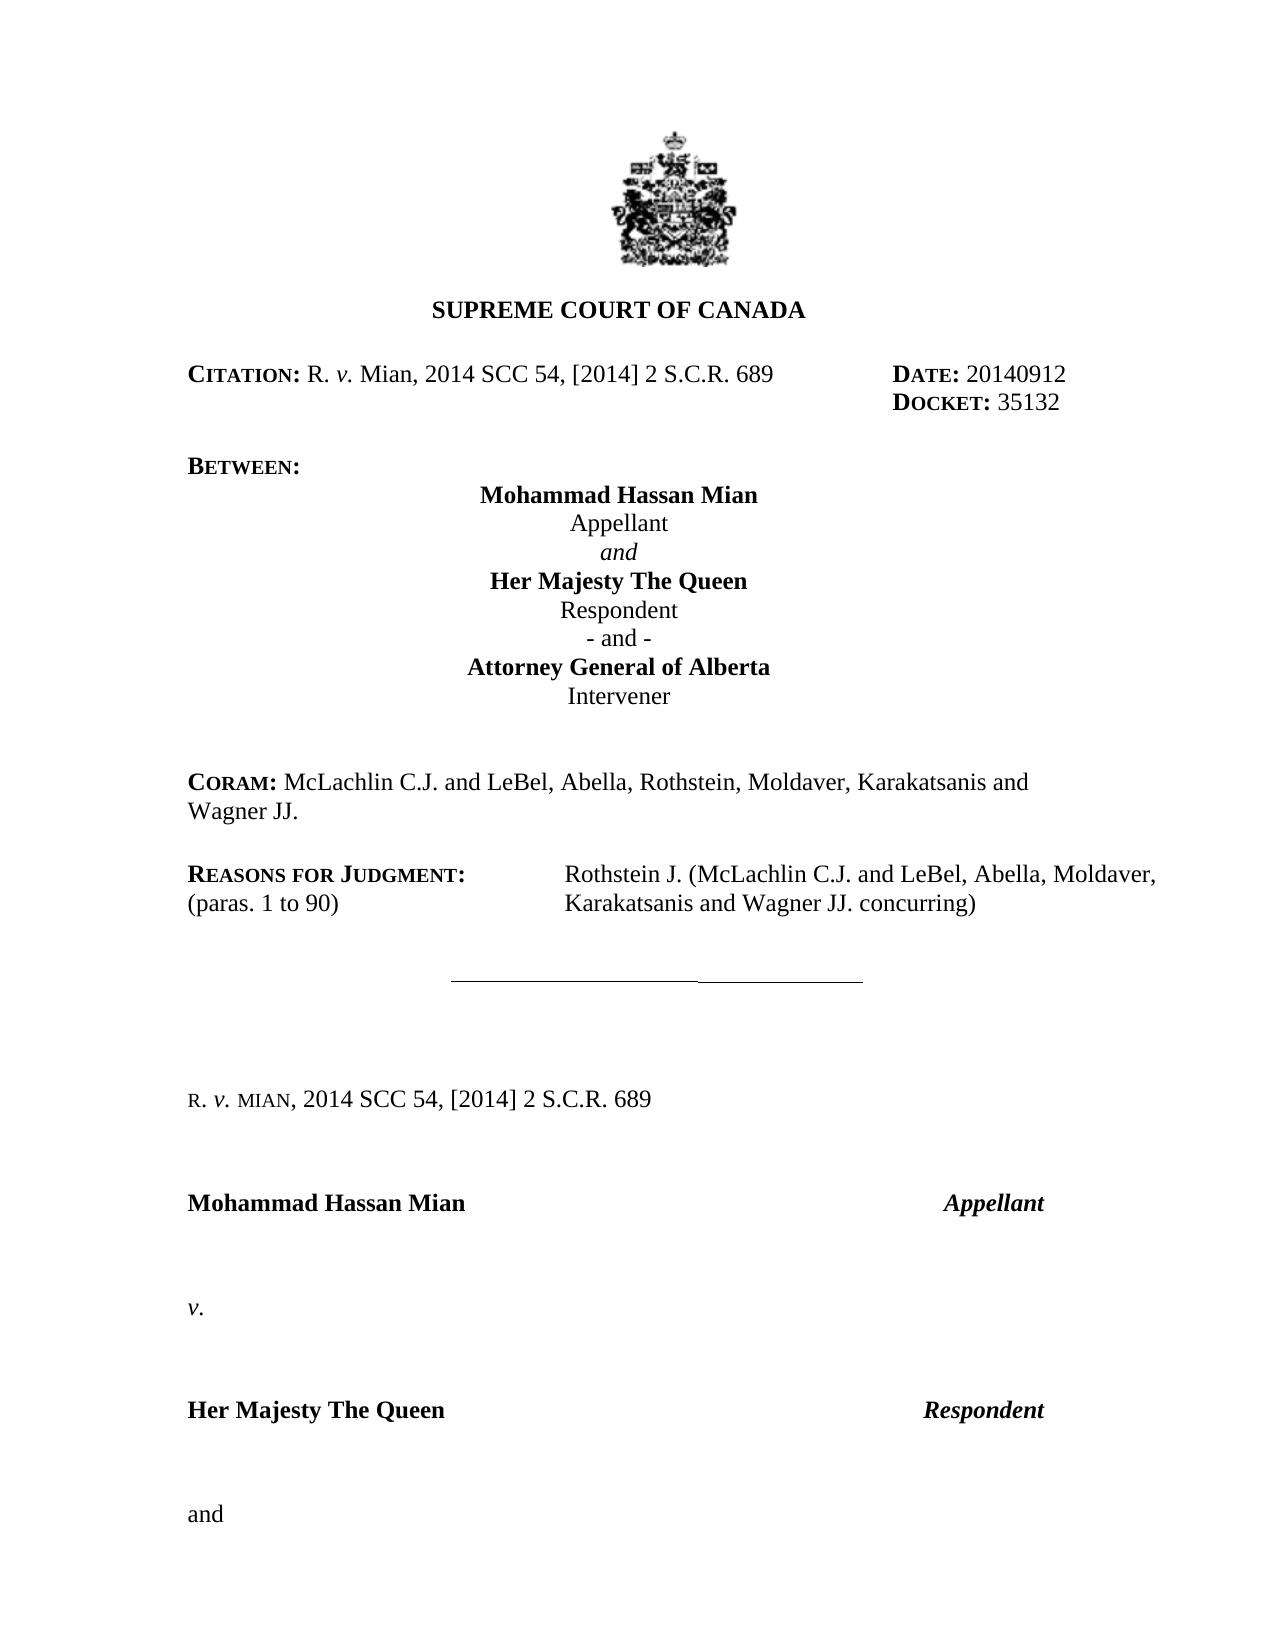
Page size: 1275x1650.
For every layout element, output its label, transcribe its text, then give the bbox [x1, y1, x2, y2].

text r. v. mian, 2014 SCC 54, [2014] 2 S.C.R. 689 [187, 1084, 1050, 1113]
text v. [187, 1292, 1050, 1321]
text Between: [187, 451, 1050, 480]
text Respondent [187, 595, 1050, 623]
text Mohammad Hassan Mian Appellant [187, 1188, 1050, 1217]
table_header Date: 20140912 Docket: 35132 [886, 353, 1179, 422]
table_header Reasons for Judgment: (paras. 1 to 90) [181, 854, 558, 923]
text and [187, 537, 1050, 566]
text Intervener [187, 681, 1050, 710]
text Appellant [187, 508, 1050, 537]
text Her Majesty The Queen [187, 566, 1050, 595]
text Attorney General of Alberta [187, 652, 1050, 681]
text Coram: McLachlin C.J. and LeBel, Abella, Rothstein, Moldaver, Karakatsanis and Wagner JJ. [187, 767, 1050, 825]
text Mohammad Hassan Mian [187, 480, 1050, 508]
text and [187, 1499, 1050, 1528]
text Her Majesty The Queen Respondent [187, 1396, 1050, 1424]
text - and - [187, 623, 1050, 652]
picture [610, 131, 740, 267]
text SUPREME COURT OF CANADA [187, 295, 1050, 324]
table_header Citation: R. v. Mian, 2014 SCC 54, [2014] 2 S.C.R. 689 [181, 353, 886, 422]
table_header Rothstein J. (McLachlin C.J. and LeBel, Abella, Moldaver, Karakatsanis and Wagner JJ. concurring) [558, 854, 1179, 923]
